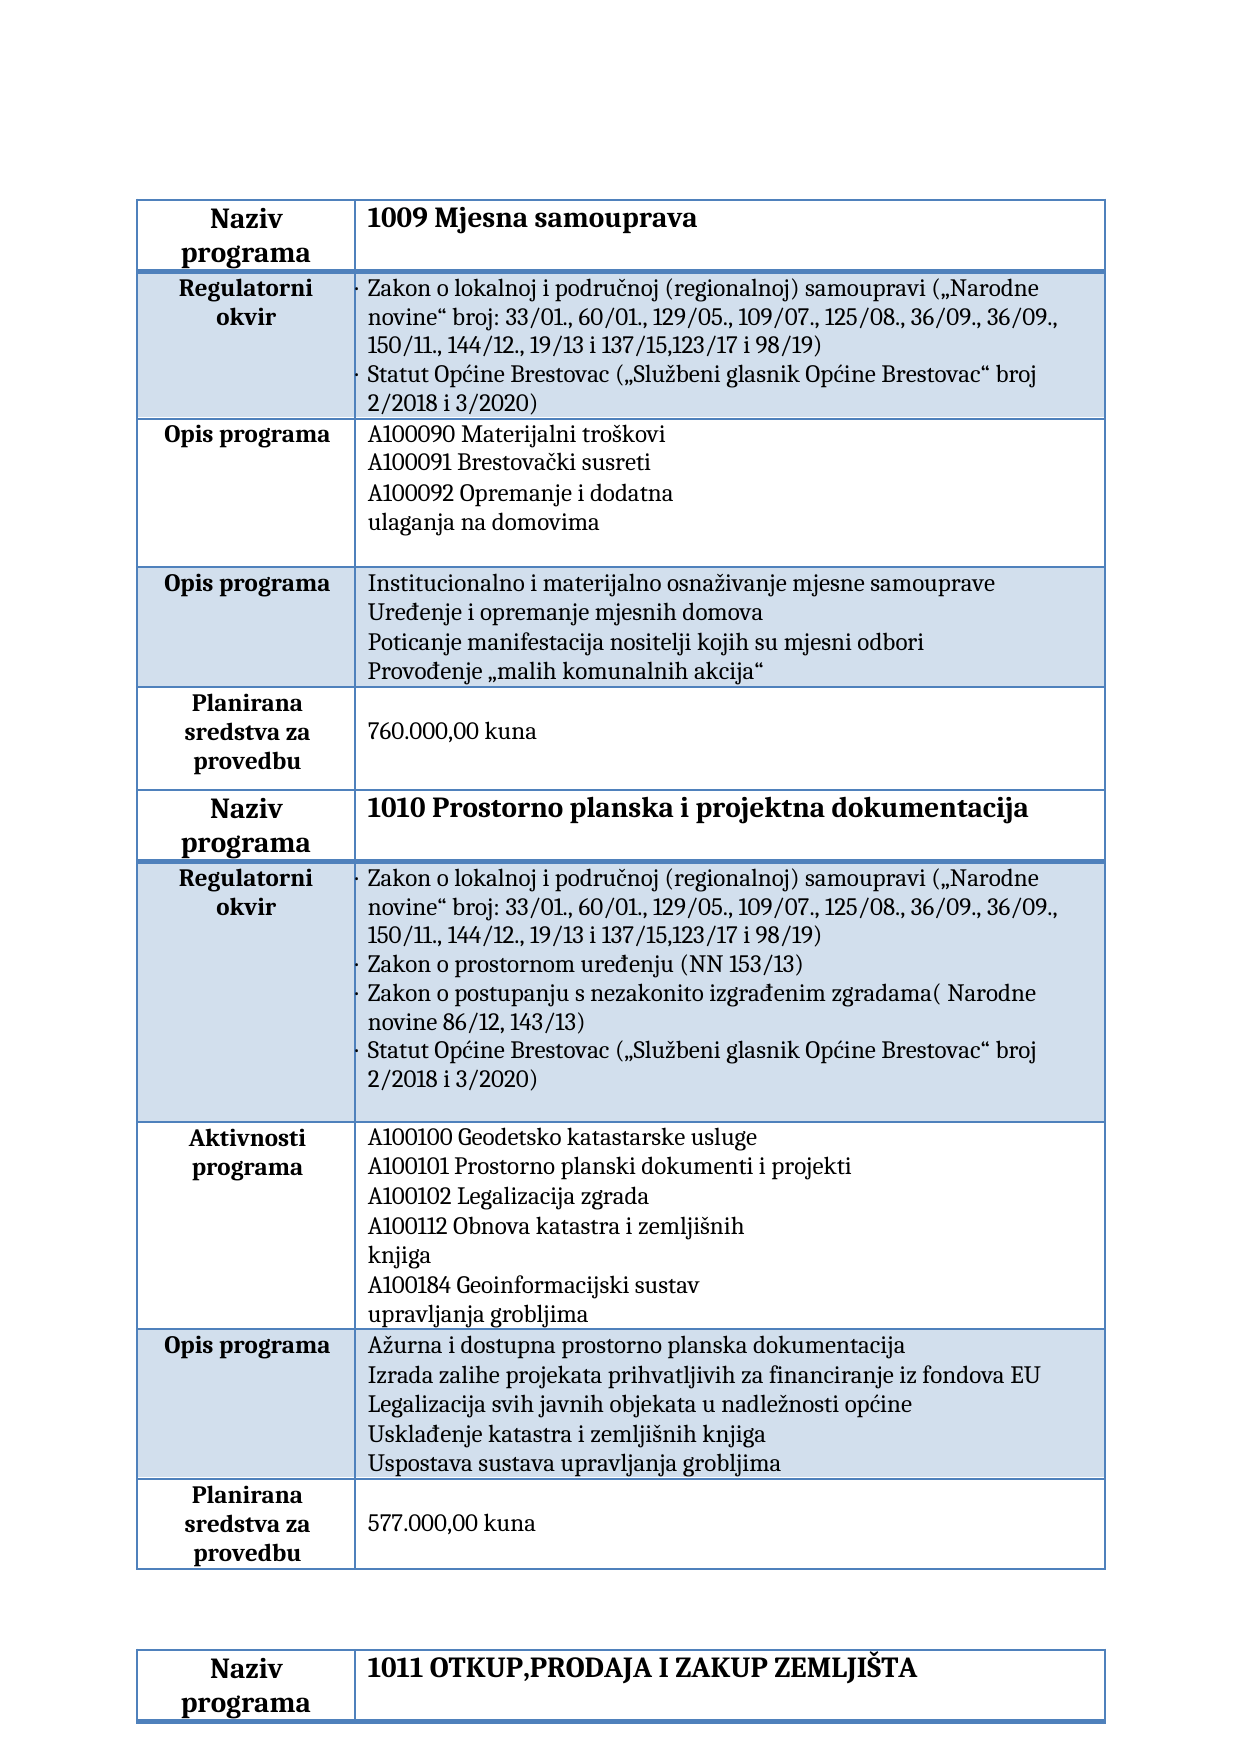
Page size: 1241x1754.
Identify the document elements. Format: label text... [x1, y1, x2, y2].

table_cell 577.000,00 kuna [356, 1480, 1104, 1567]
table_header 1011 OTKUP,PRODAJA I ZAKUP ZEMLJIŠTA [356, 1651, 1104, 1719]
table_cell Institucionalno i materijalno osnaživanje mjesne samouprave Uređenje i opremanje mjesnih domova Poticanje manifestacija nositelji kojih su mjesni odbori Provođenje „malih komunalnih akcija“ [356, 568, 1104, 686]
table_cell Zakon o lokalnoj i područnoj (regionalnoj) samoupravi („Narodne novine“ broj: 33/01., 60/01., 129/05., 109/07., 125/08., 36/09., 36/09., 150/11., 144/12., 19/13 i 137/15,123/17 i 98/19) Zakon o prostornom uređenju (NN 153/13) Zakon o postupanju s nezakonito izgrađenim zgradama( Narodne novine 86/12, 143/13) Statut Općine Brestovac („Službeni glasnik Općine Brestovac“ broj 2/2018 i 3/2020) [356, 864, 1104, 1121]
table_cell Opis programa [138, 1330, 354, 1477]
table_cell Aktivnosti programa [138, 1123, 354, 1328]
table_cell Ažurna i dostupna prostorno planska dokumentacija Izrada zalihe projekata prihvatljivih za financiranje iz fondova EU Legalizacija svih javnih objekata u nadležnosti općine Usklađenje katastra i zemljišnih knjiga Uspostava sustava upravljanja grobljima [356, 1330, 1104, 1477]
table_cell 1010 Prostorno planska i projektna dokumentacija [356, 791, 1104, 859]
table_cell A100090 Materijalni troškovi A100091 Brestovački susreti A100092 Opremanje i dodatna ulaganja na domovima [356, 420, 1104, 566]
table_cell Zakon o lokalnoj i područnoj (regionalnoj) samoupravi („Narodne novine“ broj: 33/01., 60/01., 129/05., 109/07., 125/08., 36/09., 36/09., 150/11., 144/12., 19/13 i 137/15,123/17 i 98/19) Statut Općine Brestovac („Službeni glasnik Općine Brestovac“ broj 2/2018 i 3/2020) [356, 274, 1104, 417]
table_cell Naziv programa [138, 791, 354, 859]
table_cell Opis programa [138, 420, 354, 566]
table_cell Regulatorni okvir [138, 274, 354, 417]
table_cell A100100 Geodetsko katastarske usluge A100101 Prostorno planski dokumenti i projekti A100102 Legalizacija zgrada A100112 Obnova katastra i zemljišnih knjiga A100184 Geoinformacijski sustav upravljanja grobljima [356, 1123, 1104, 1328]
table_header 1009 Mjesna samouprava [356, 201, 1104, 269]
table_cell Planirana sredstva za provedbu [138, 688, 354, 788]
table_cell Regulatorni okvir [138, 864, 354, 1121]
table_header Naziv programa [138, 1651, 354, 1719]
table_cell 760.000,00 kuna [356, 688, 1104, 788]
table_header Naziv programa [138, 201, 354, 269]
table_cell Opis programa [138, 568, 354, 686]
table_cell Planirana sredstva za provedbu [138, 1480, 354, 1567]
